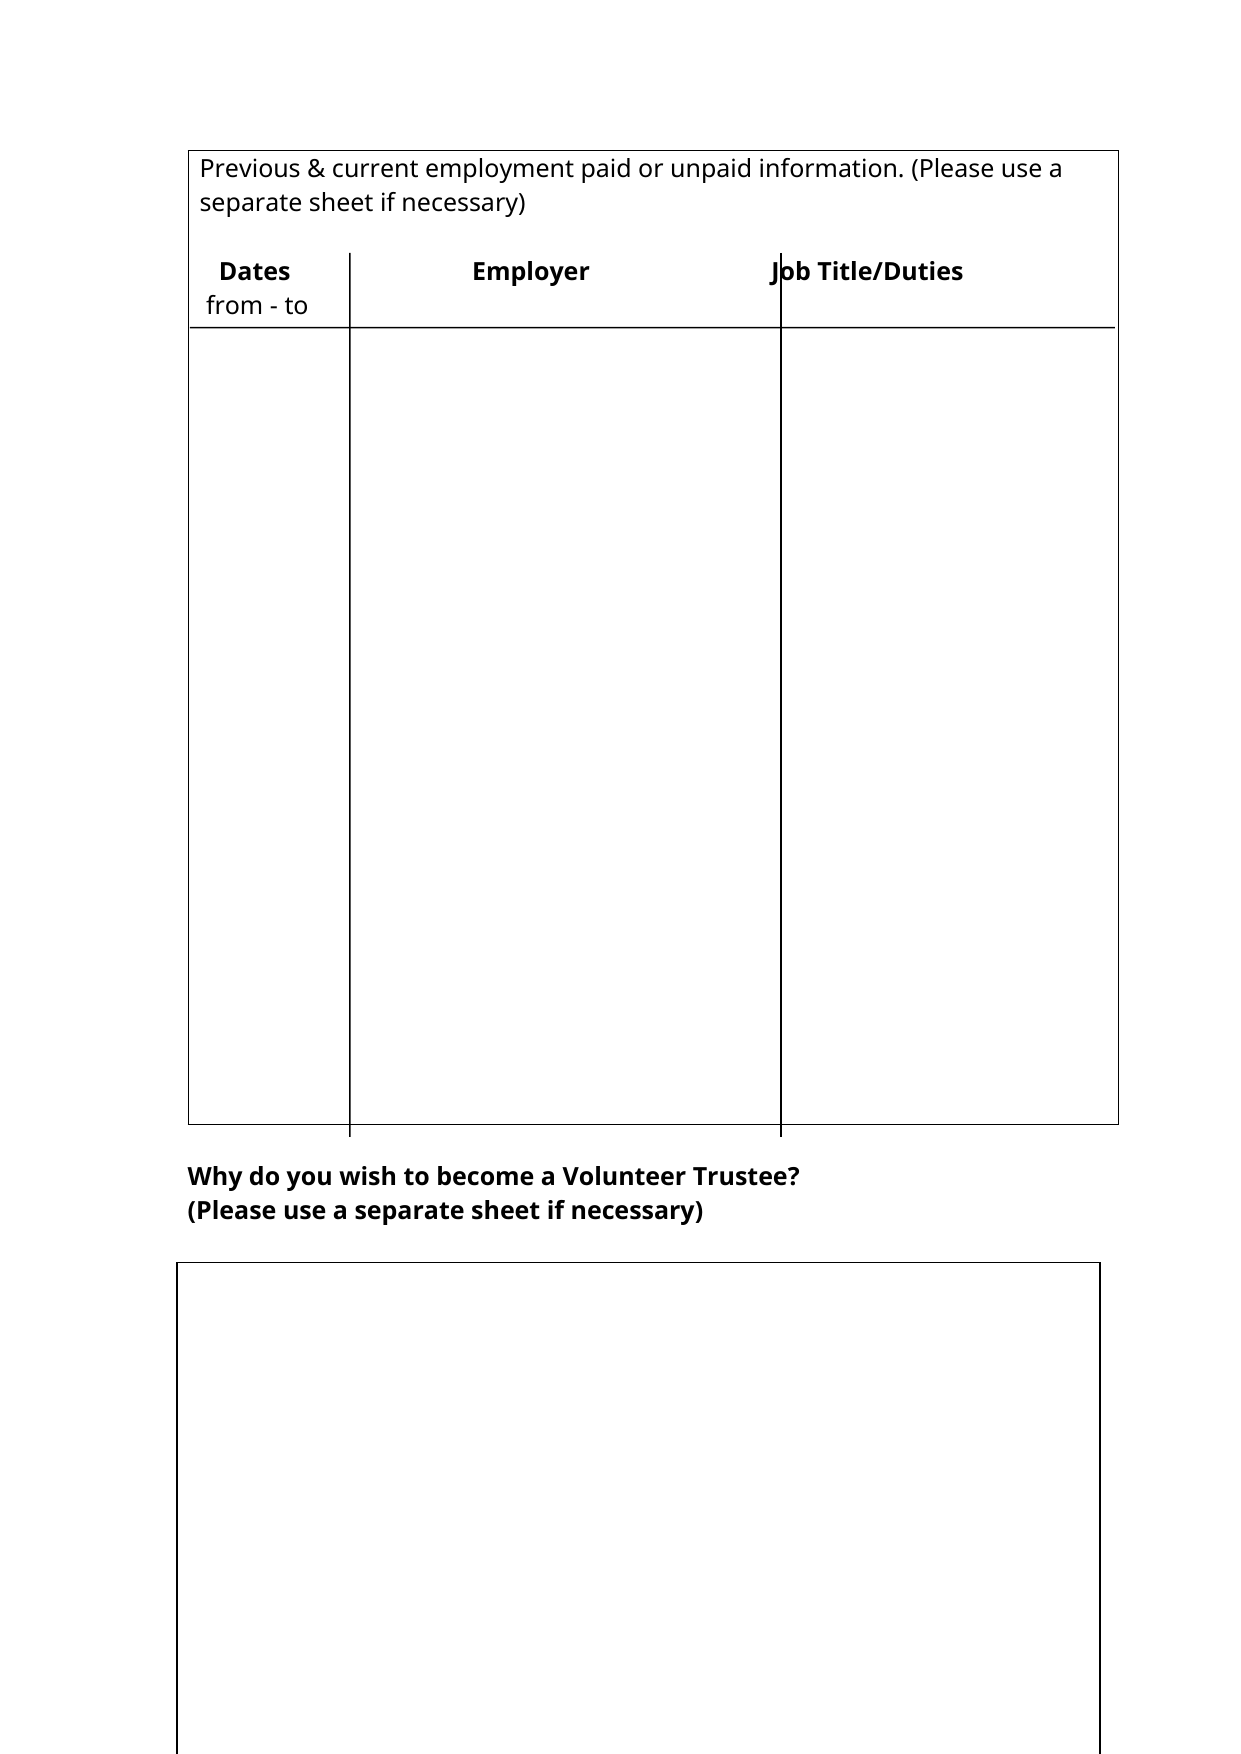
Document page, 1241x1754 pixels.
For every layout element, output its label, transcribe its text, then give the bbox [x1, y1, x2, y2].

table_header Previous & current employment paid or unpaid information. (Please use a separate sheet if necessary) Dates Employer Job Title/Duties from - to [189, 151, 1118, 1123]
text (Please use a separate sheet if necessary) [187, 1193, 1053, 1227]
text Why do you wish to become a Volunteer Trustee? [187, 1159, 1053, 1193]
